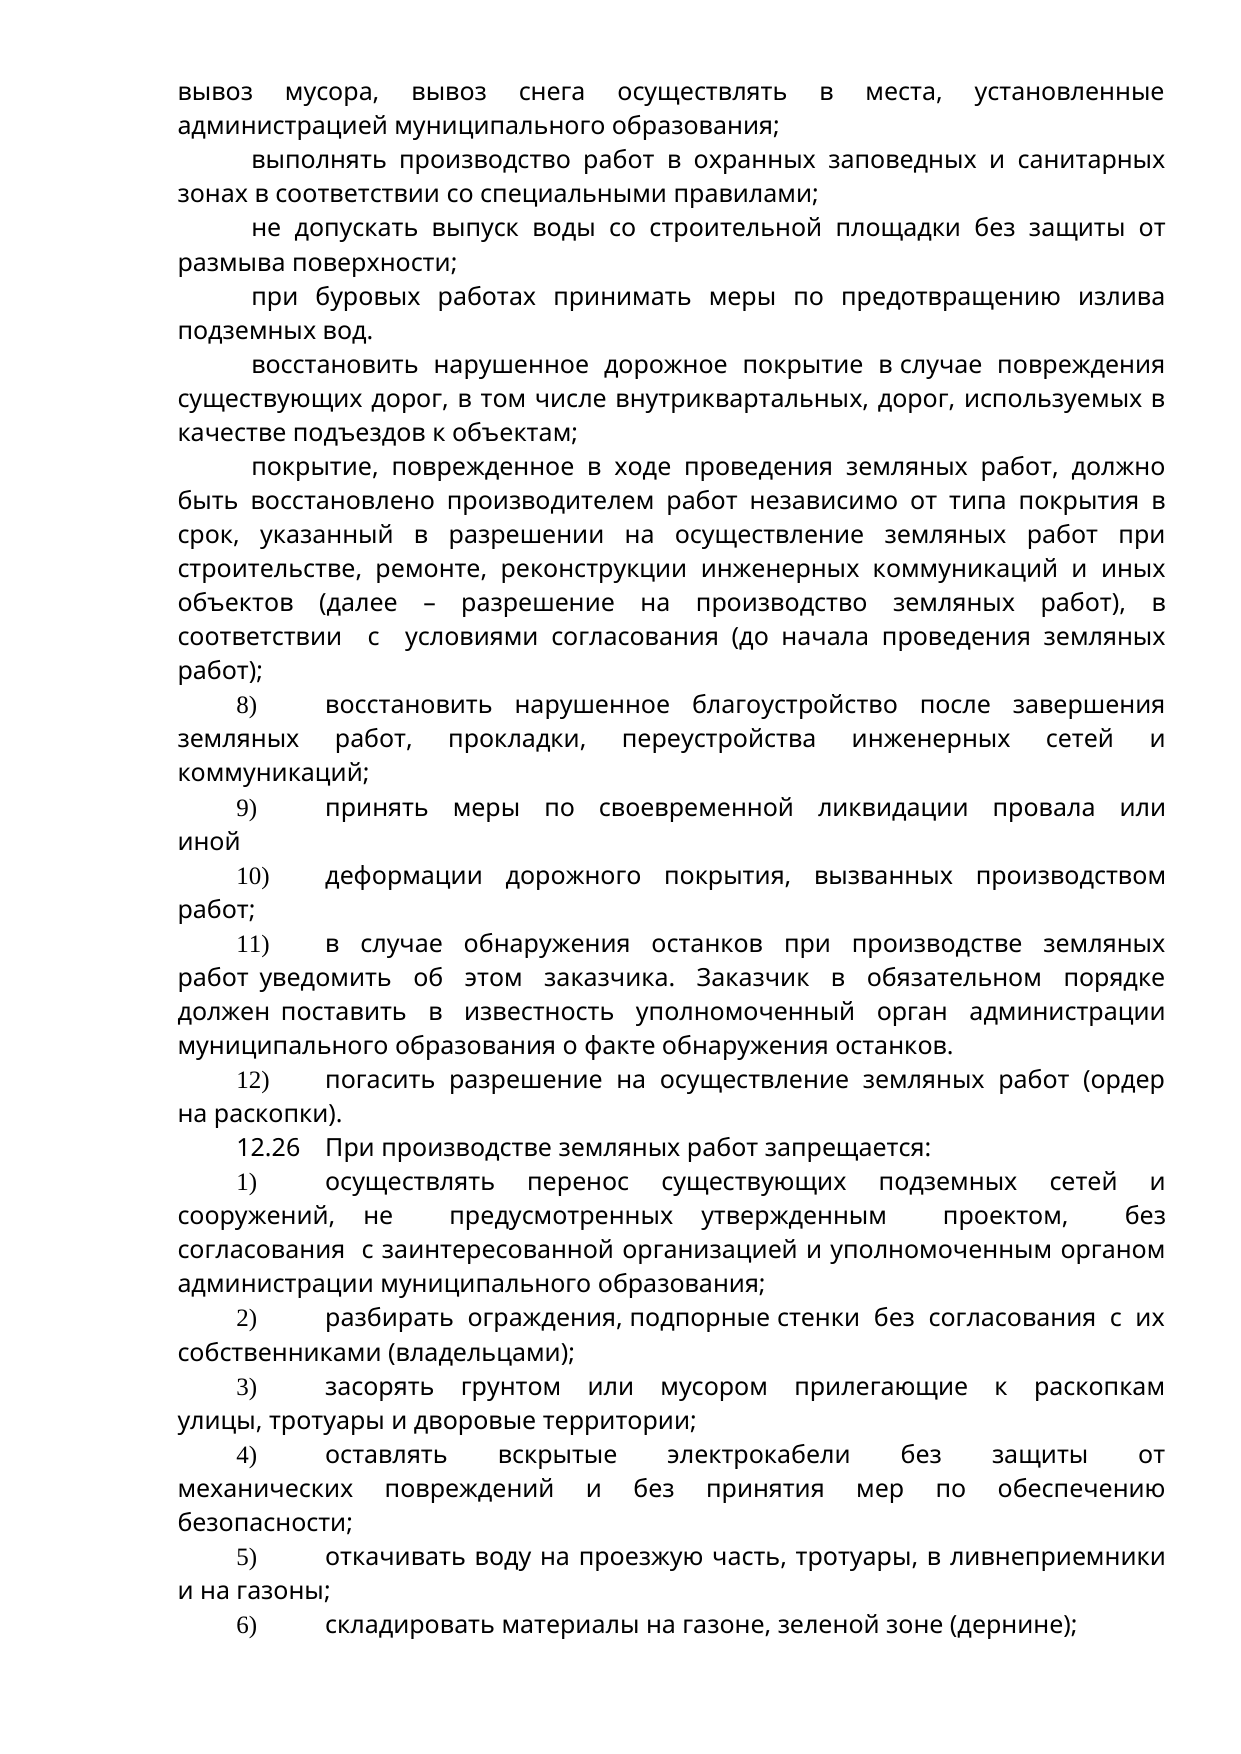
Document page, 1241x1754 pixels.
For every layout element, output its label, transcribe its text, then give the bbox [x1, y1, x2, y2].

list оставлять вскрытые электрокабели без защиты от механических повреждений и без принятия мер по обеспечению безопасности; [177, 1436, 1167, 1538]
list не допускать выпуск воды со строительной площадки без защиты от размыва поверхности; [177, 210, 1167, 278]
list складировать материалы на газоне, зеленой зоне (дернине); [177, 1607, 1167, 1641]
list осуществлять перенос существующих подземных сетей и сооружений, не предусмотренных утвержденным проектом, без согласования с заинтересованной организацией и уполномоченным органом администрации муниципального образования; [177, 1164, 1167, 1300]
list погасить разрешение на осуществление земляных работ (ордер на раскопки). [177, 1062, 1167, 1130]
list восстановить нарушенное дорожное покрытие в случае повреждения существующих дорог, в том числе внутриквартальных, дорог, используемых в качестве подъездов к объектам; [177, 346, 1167, 448]
list восстановить нарушенное благоустройство после завершения земляных работ, прокладки, переустройства инженерных сетей и коммуникаций; [177, 687, 1167, 789]
list засорять грунтом или мусором прилегающие к раскопкам улицы, тротуары и дворовые территории; [177, 1368, 1167, 1436]
list принять меры по своевременной ликвидации провала или иной [177, 789, 1167, 857]
list выполнять производство работ в охранных заповедных и санитарных зонах в соответствии со специальными правилами; [177, 142, 1167, 210]
list деформации дорожного покрытия, вызванных производством работ; [177, 857, 1167, 925]
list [177, 74, 1167, 142]
list в случае обнаружения останков при производстве земляных работ уведомить об этом заказчика. Заказчик в обязательном порядке должен поставить в известность уполномоченный орган администрации муниципального образования о факте обнаружения останков. [177, 925, 1167, 1062]
list При производстве земляных работ запрещается: [177, 1130, 1167, 1164]
list разбирать ограждения, подпорные стенки без согласования с их собственниками (владельцами); [177, 1300, 1167, 1368]
list откачивать воду на проезжую часть, тротуары, в ливнеприемники и на газоны; [177, 1538, 1167, 1607]
list при буровых работах принимать меры по предотвращению излива подземных вод. [177, 278, 1167, 346]
list покрытие, поврежденное в ходе проведения земляных работ, должно быть восстановлено производителем работ независимо от типа покрытия в срок, указанный в разрешении на осуществление земляных работ при строительстве, ремонте, реконструкции инженерных коммуникаций и иных объектов (далее – разрешение на производство земляных работ), в соответствии с условиями согласования (до начала проведения земляных работ); [177, 448, 1167, 687]
